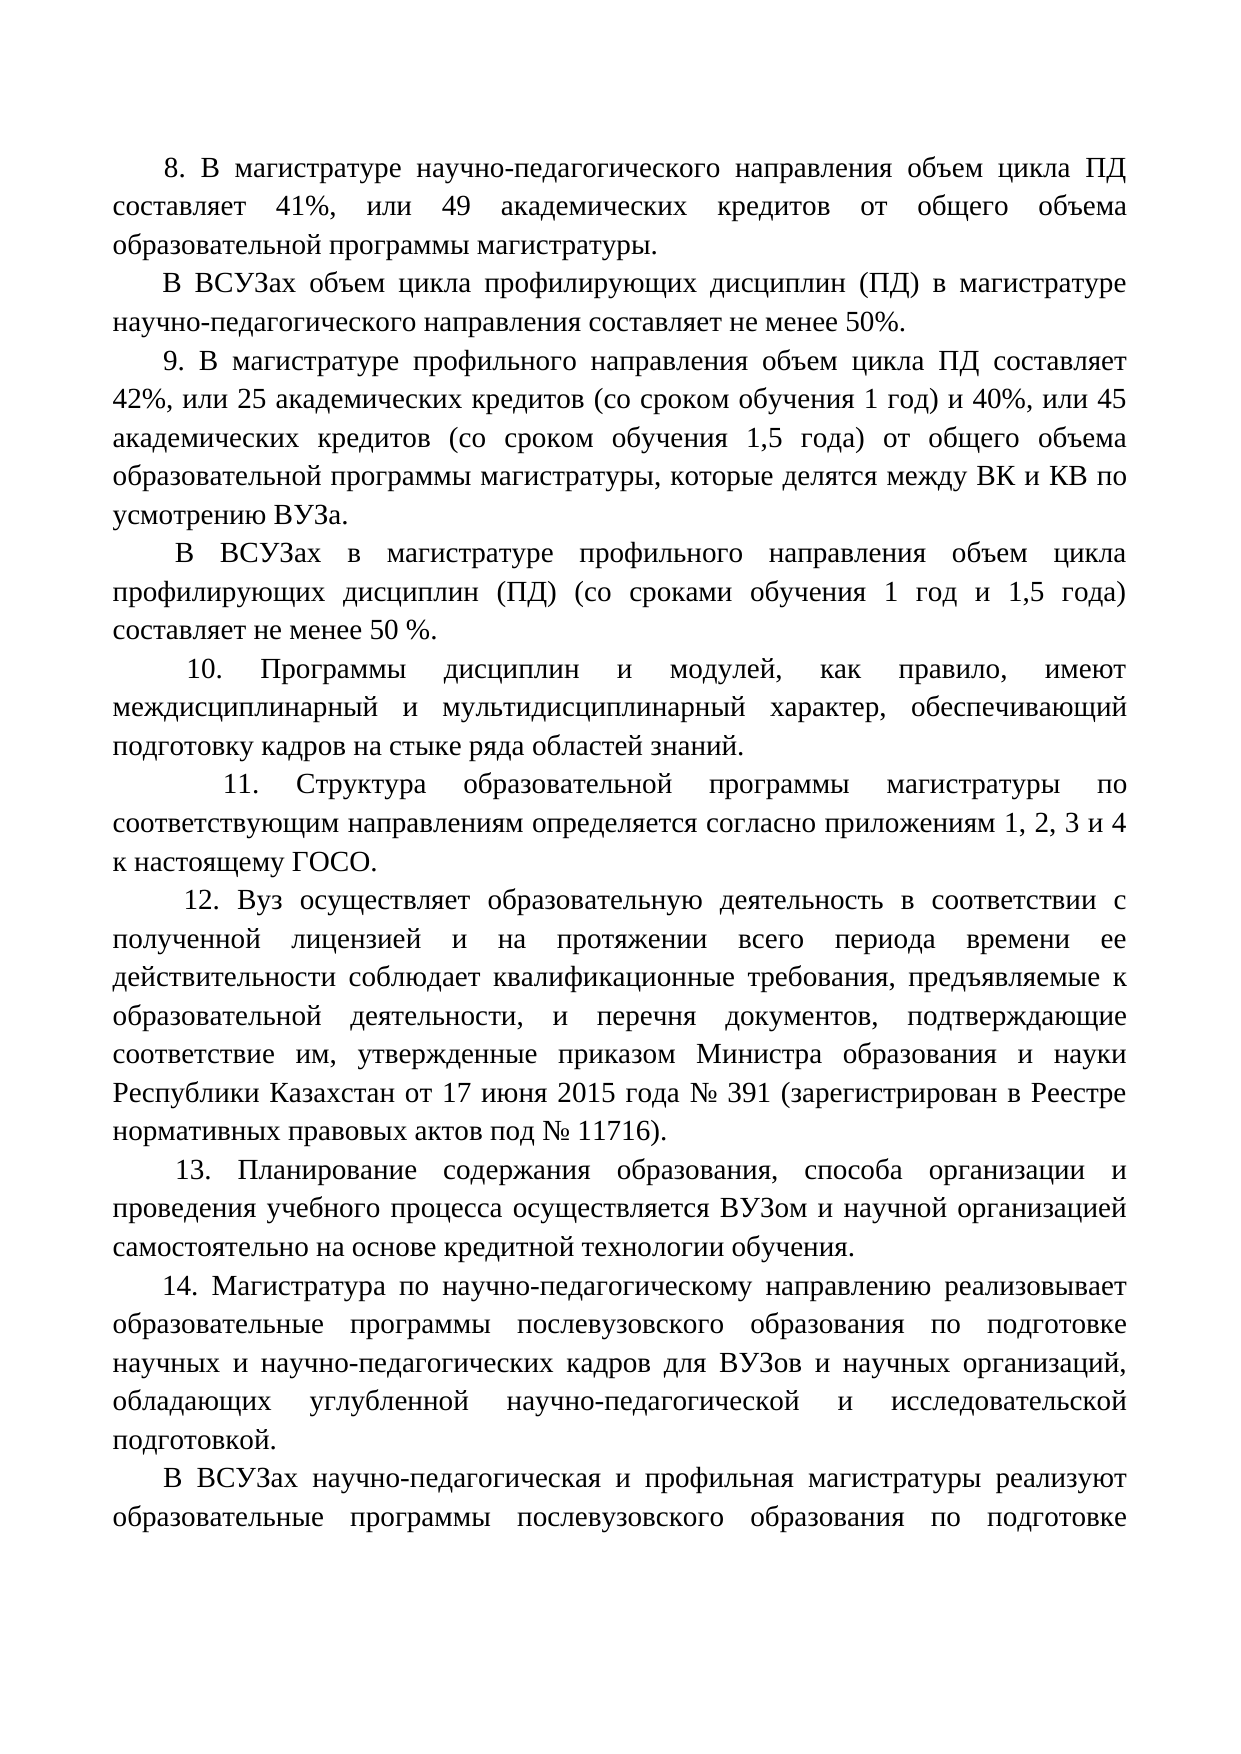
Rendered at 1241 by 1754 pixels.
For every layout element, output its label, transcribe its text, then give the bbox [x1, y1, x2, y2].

text В ВСУЗах в магистратуре профильного направления объем цикла профилирующих дисциплин (ПД) (со сроками обучения 1 год и 1,5 года) составляет не менее 50 %. [112, 535, 1128, 646]
text 14. Магистратура по научно-педагогическому направлению реализовывает образовательные программы послевузовского образования по подготовке научных и научно-педагогических кадров для ВУЗов и научных организаций, обладающих углубленной научно-педагогической и исследовательской подготовкой. [112, 1268, 1128, 1455]
text 12. Вуз осуществляет образовательную деятельность в соответствии с полученной лицензией и на протяжении всего периода времени ее действительности соблюдает квалификационные требования, предъявляемые к образовательной деятельности, и перечня документов, подтверждающие соответствие им, утвержденные приказом Министра образования и науки Республики Казахстан от 17 июня 2015 года № 391 (зарегистрирован в Реестре нормативных правовых актов под № 11716). [112, 882, 1128, 1147]
text 11. Структура образовательной программы магистратуры по соответствующим направлениям определяется согласно приложениям 1, 2, 3 и 4 к настоящему ГОСО. [112, 767, 1128, 877]
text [112, 1460, 1128, 1532]
text В ВСУЗах объем цикла профилирующих дисциплин (ПД) в магистратуре научно-педагогического направления составляет не менее 50%. [112, 266, 1128, 338]
text 13. Планирование содержания образования, способа организации и проведения учебного процесса осуществляется ВУЗом и научной организацией самостоятельно на основе кредитной технологии обучения. [112, 1152, 1128, 1263]
text 8. В магистратуре научно-педагогического направления объем цикла ПД составляет 41%, или 49 академических кредитов от общего объема образовательной программы магистратуры. [112, 150, 1128, 261]
text 9. В магистратуре профильного направления объем цикла ПД составляет 42%, или 25 академических кредитов (со сроком обучения 1 год) и 40%, или 45 академических кредитов (со сроком обучения 1,5 года) от общего объема образовательной программы магистратуры, которые делятся между ВК и КВ по усмотрению ВУЗа. [112, 343, 1128, 530]
text 10. Программы дисциплин и модулей, как правило, имеют междисциплинарный и мультидисциплинарный характер, обеспечивающий подготовку кадров на стыке ряда областей знаний. [112, 651, 1128, 762]
